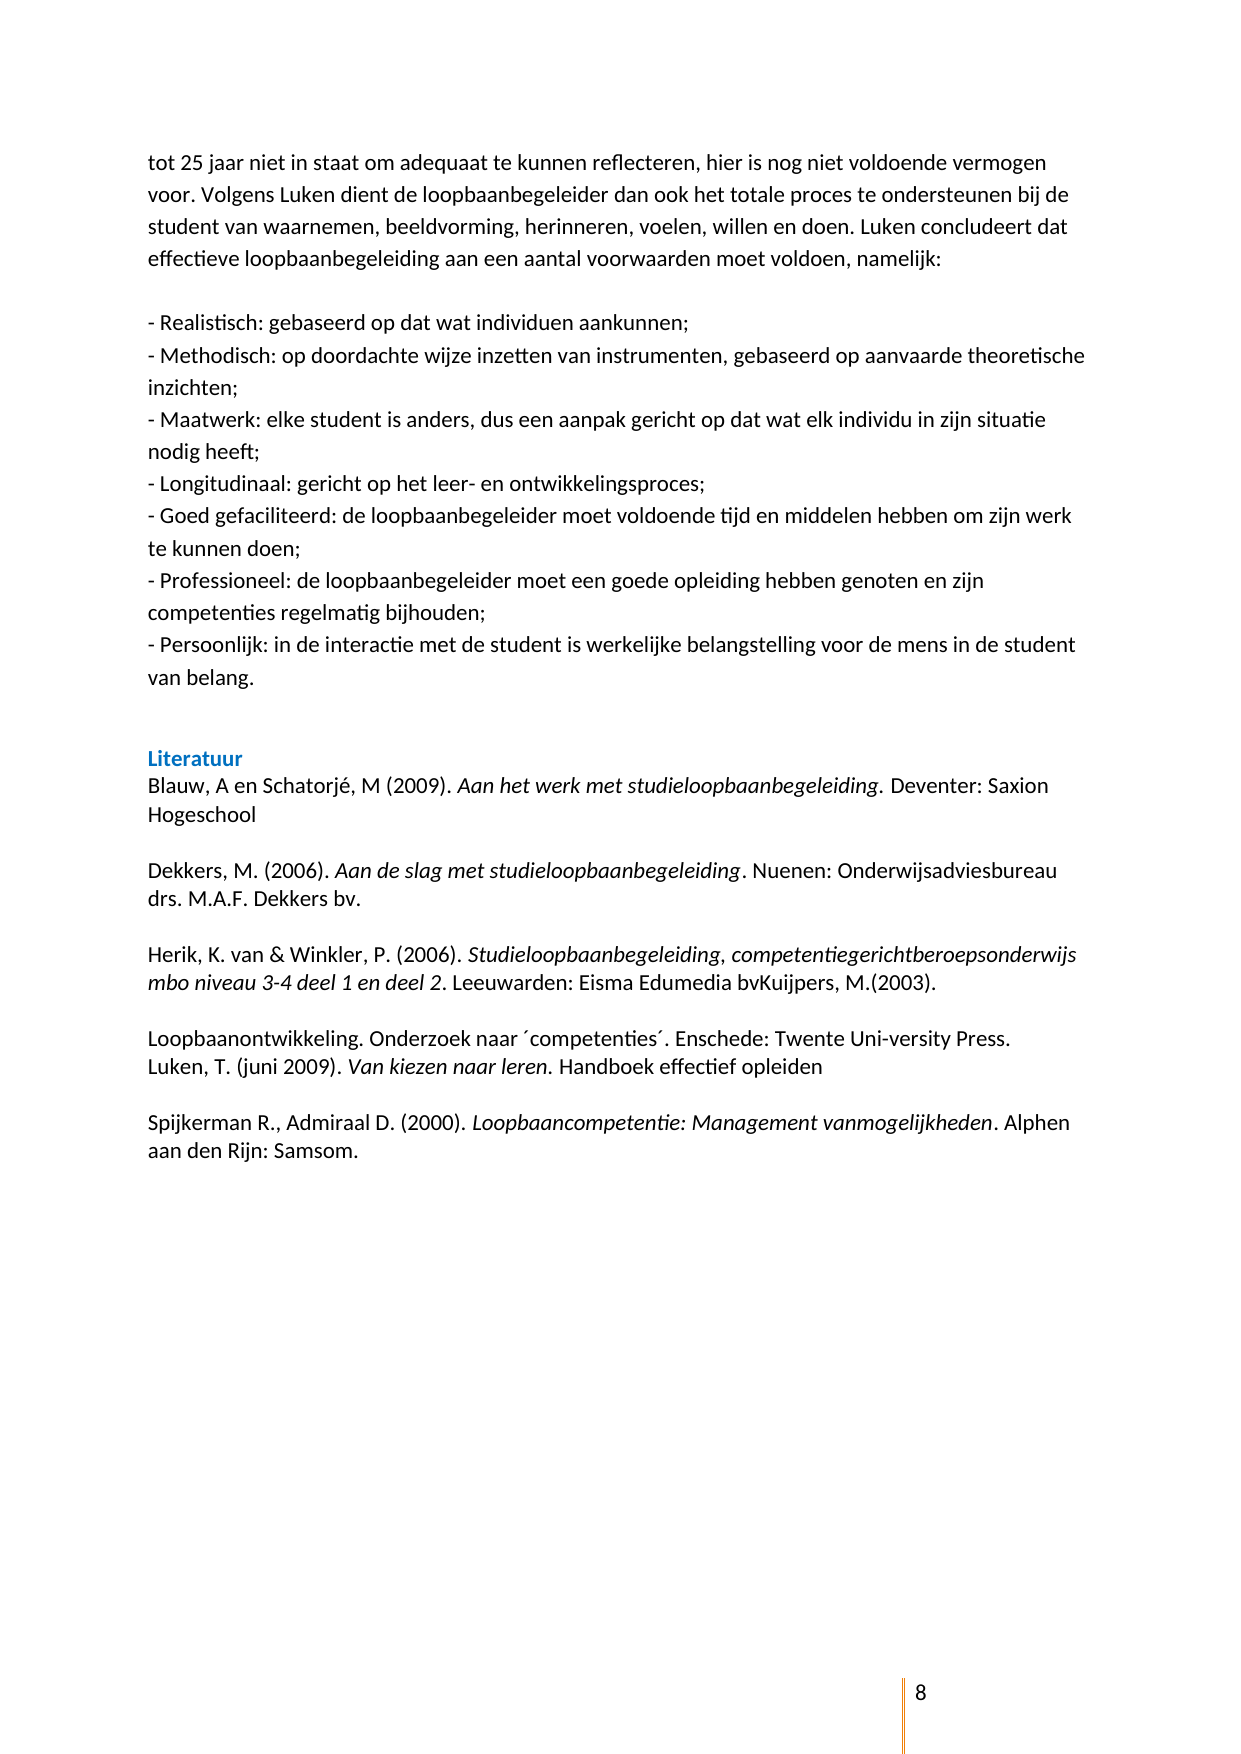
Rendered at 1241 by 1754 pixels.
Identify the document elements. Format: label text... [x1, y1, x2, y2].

text Literatuur Blauw, A en Schatorjé, M (2009). Aan het werk met studieloopbaanbegeleiding. Deventer: Saxion Hogeschool [148, 744, 1093, 828]
text Dekkers, M. (2006). Aan de slag met studieloopbaanbegeleiding. Nuenen: Onderwijsadviesbureau drs. M.A.F. Dekkers bv. [148, 856, 1093, 912]
text Luken, T. (juni 2009). Van kiezen naar leren. Handboek effectief opleiden [148, 1052, 1093, 1080]
text Herik, K. van & Winkler, P. (2006). Studieloopbaanbegeleiding, competentiegerichtberoepsonderwijs mbo niveau 3-4 deel 1 en deel 2. Leeuwarden: Eisma Edumedia bvKuijpers, M.(2003). [148, 940, 1093, 996]
text Spijkerman R., Admiraal D. (2000). Loopbaancompetentie: Management vanmogelijkheden. Alphen aan den Rijn: Samsom. [148, 1108, 1093, 1164]
text Loopbaanontwikkeling. Onderzoek naar ´competenties´. Enschede: Twente Uni-versity Press. [148, 1024, 1093, 1052]
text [148, 148, 1093, 691]
